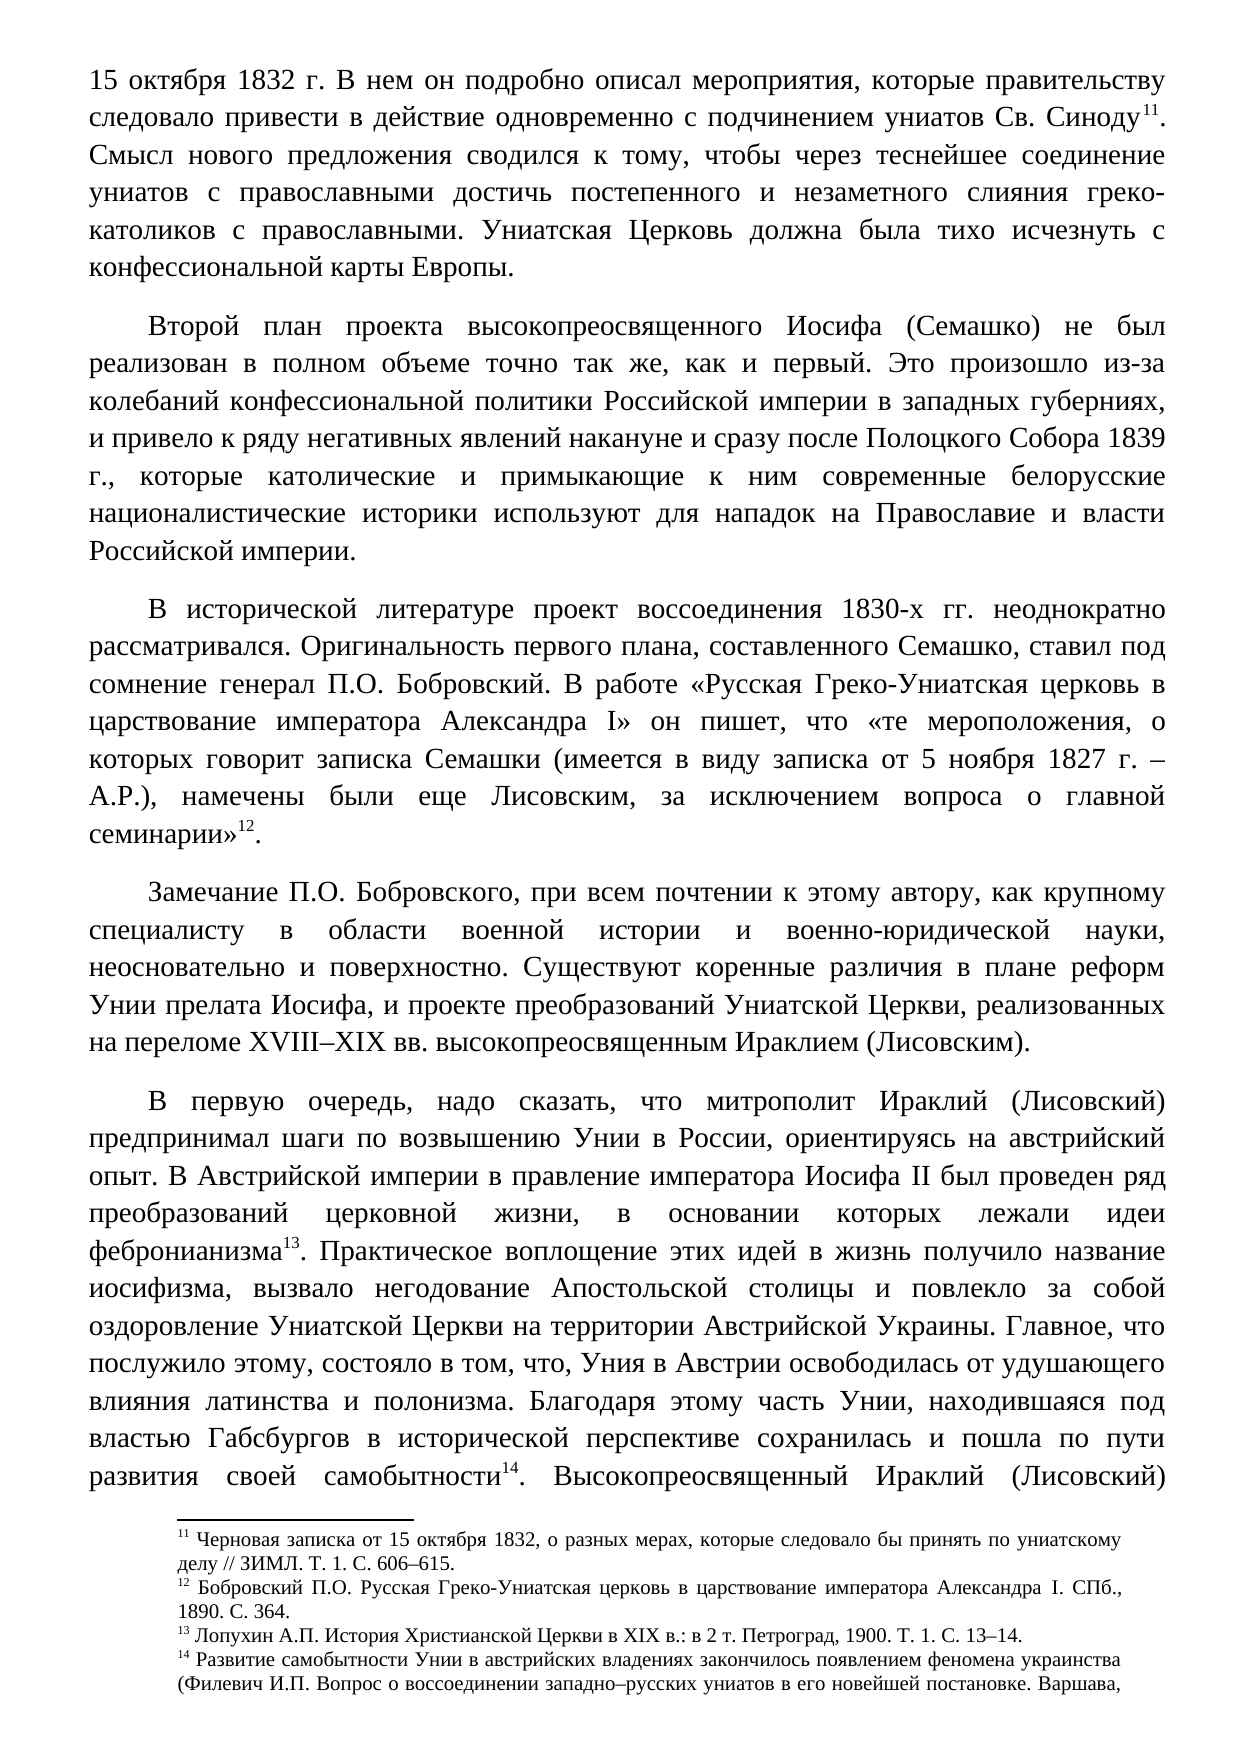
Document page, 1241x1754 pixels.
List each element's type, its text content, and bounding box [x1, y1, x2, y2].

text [88, 1080, 1166, 1492]
text Замечание П.О. Бобровского, при всем почтении к этому автору, как крупному специалисту в области военной истории и военно-юридической науки, неосновательно и поверхностно. Существуют коренные различия в плане реформ Унии прелата Иосифа, и проекте преобразований Униатской Церкви, реализованных на переломе XVIII–XIX вв. высокопреосвященным Ираклием (Лисовским). [88, 872, 1166, 1059]
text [88, 59, 1166, 284]
text В исторической литературе проект воссоединения 1830-х гг. неоднократно рассматривался. Оригинальность первого плана, составленного Семашко, ставил под сомнение генерал П.О. Бобровский. В работе «Русская Греко-Униатская церковь в царствование императора Александра I» он пишет, что «те мероположения, о которых говорит записка Семашки (имеется в виду записка от 5 ноября 1827 г. – А.Р.), намечены были еще Лисовским, за исключением вопроса о главной семинарии». [88, 588, 1166, 851]
text Второй план проекта высокопреосвященного Иосифа (Семашко) не был реализован в полном объеме точно так же, как и первый. Это произошло из-за колебаний конфессиональной политики Российской империи в западных губерниях, и привело к ряду негативных явлений накануне и сразу после Полоцкого Собора 1839 г., которые католические и примыкающие к ним современные белорусские националистические историки используют для нападок на Православие и власти Российской империи. [88, 305, 1166, 567]
